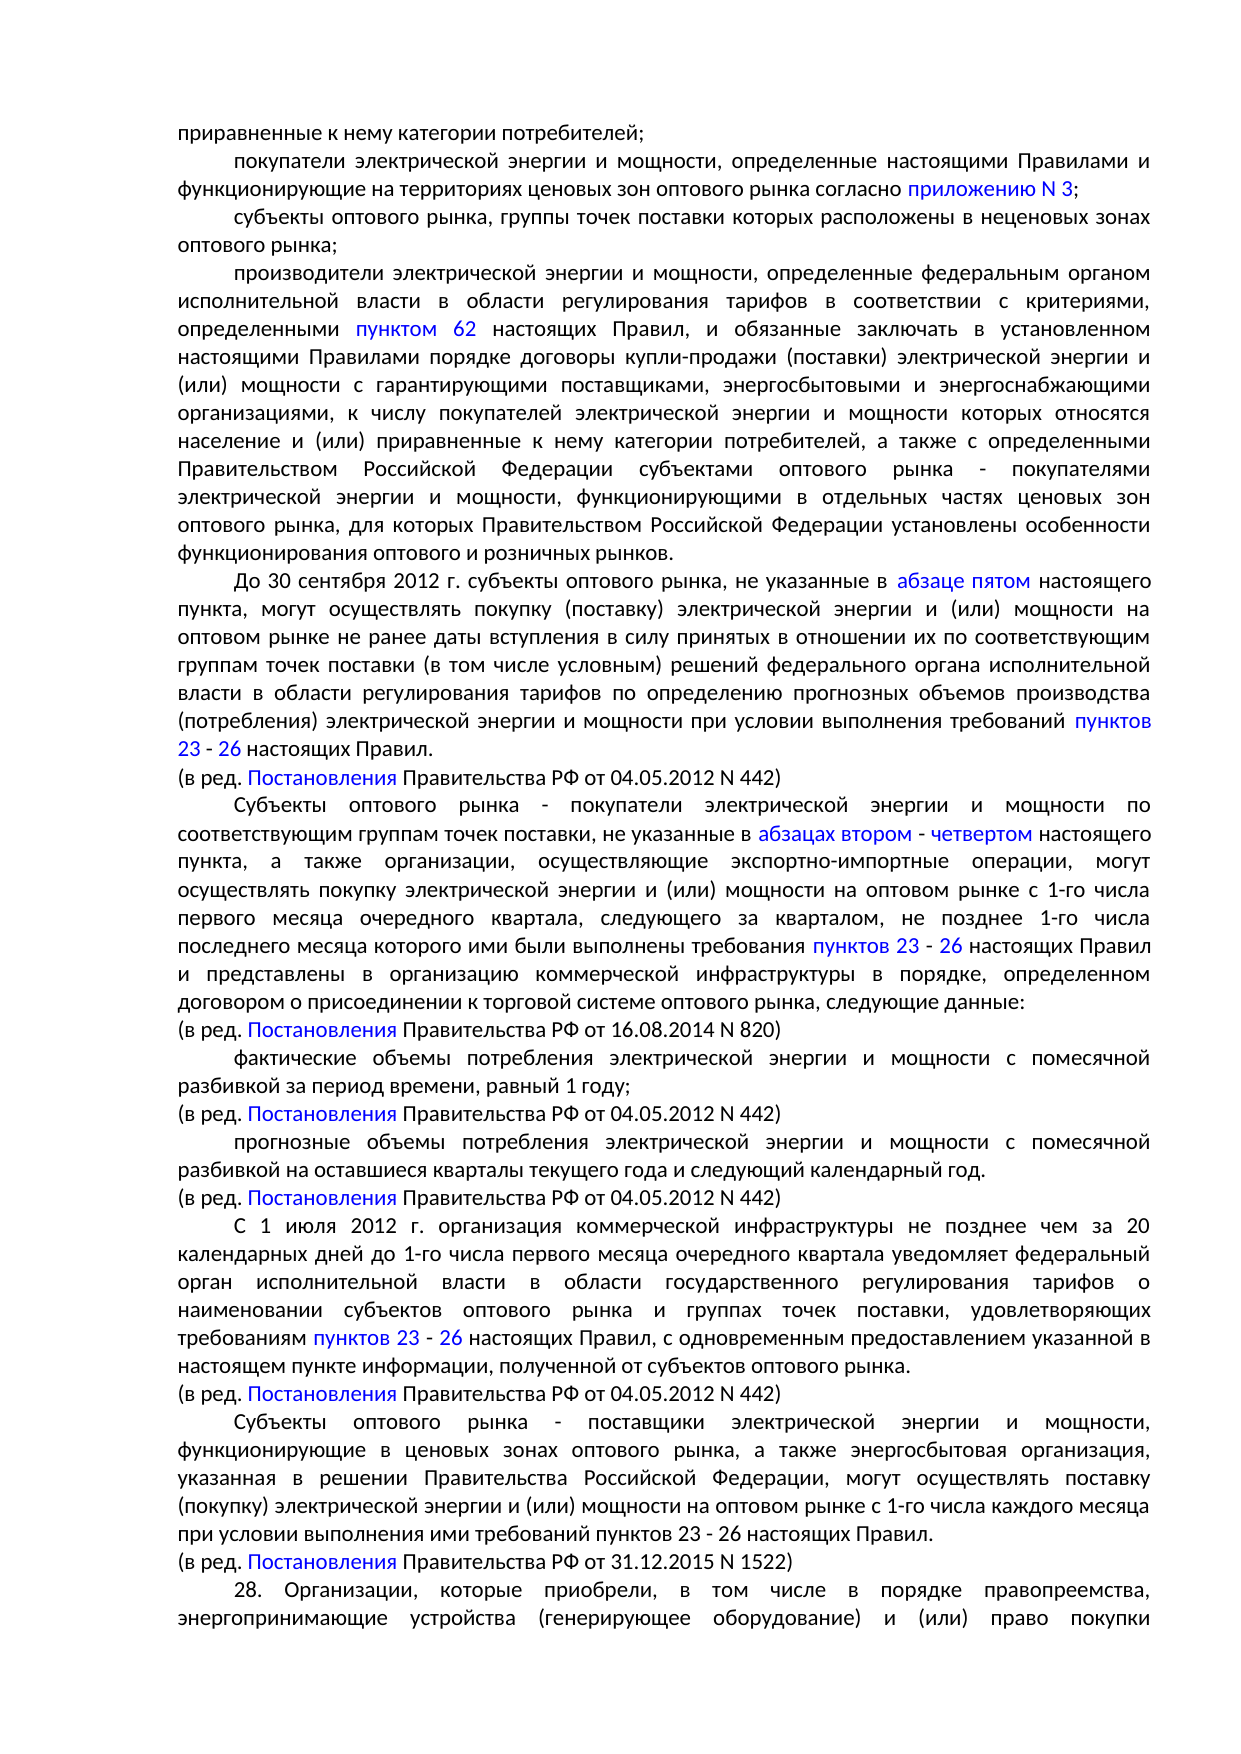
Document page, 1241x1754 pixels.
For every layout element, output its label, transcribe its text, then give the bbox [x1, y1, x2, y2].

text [177, 118, 1152, 146]
text (в ред. Постановления Правительства РФ от 04.05.2012 N 442) [177, 763, 1152, 791]
text (в ред. Постановления Правительства РФ от 04.05.2012 N 442) [177, 1379, 1152, 1407]
text фактические объемы потребления электрической энергии и мощности с помесячной разбивкой за период времени, равный 1 году; [177, 1043, 1152, 1099]
text (в ред. Постановления Правительства РФ от 04.05.2012 N 442) [177, 1183, 1152, 1211]
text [177, 1575, 1152, 1631]
text (в ред. Постановления Правительства РФ от 31.12.2015 N 1522) [177, 1547, 1152, 1575]
text производители электрической энергии и мощности, определенные федеральным органом исполнительной власти в области регулирования тарифов в соответствии с критериями, определенными пунктом 62 настоящих Правил, и обязанные заключать в установленном настоящими Правилами порядке договоры купли-продажи (поставки) электрической энергии и (или) мощности с гарантирующими поставщиками, энергосбытовыми и энергоснабжающими организациями, к числу покупателей электрической энергии и мощности которых относятся население и (или) приравненные к нему категории потребителей, а также с определенными Правительством Российской Федерации субъектами оптового рынка - покупателями электрической энергии и мощности, функционирующими в отдельных частях ценовых зон оптового рынка, для которых Правительством Российской Федерации установлены особенности функционирования оптового и розничных рынков. [177, 258, 1152, 566]
text Субъекты оптового рынка - поставщики электрической энергии и мощности, функционирующие в ценовых зонах оптового рынка, а также энергосбытовая организация, указанная в решении Правительства Российской Федерации, могут осуществлять поставку (покупку) электрической энергии и (или) мощности на оптовом рынке с 1-го числа каждого месяца при условии выполнения ими требований пунктов 23 - 26 настоящих Правил. [177, 1407, 1152, 1547]
text субъекты оптового рынка, группы точек поставки которых расположены в неценовых зонах оптового рынка; [177, 202, 1152, 258]
text С 1 июля 2012 г. организация коммерческой инфраструктуры не позднее чем за 20 календарных дней до 1-го числа первого месяца очередного квартала уведомляет федеральный орган исполнительной власти в области государственного регулирования тарифов о наименовании субъектов оптового рынка и группах точек поставки, удовлетворяющих требованиям пунктов 23 - 26 настоящих Правил, с одновременным предоставлением указанной в настоящем пункте информации, полученной от субъектов оптового рынка. [177, 1211, 1152, 1379]
text Субъекты оптового рынка - покупатели электрической энергии и мощности по соответствующим группам точек поставки, не указанные в абзацах втором - четвертом настоящего пункта, а также организации, осуществляющие экспортно-импортные операции, могут осуществлять покупку электрической энергии и (или) мощности на оптовом рынке с 1-го числа первого месяца очередного квартала, следующего за кварталом, не позднее 1-го числа последнего месяца которого ими были выполнены требования пунктов 23 - 26 настоящих Правил и представлены в организацию коммерческой инфраструктуры в порядке, определенном договором о присоединении к торговой системе оптового рынка, следующие данные: [177, 791, 1152, 1015]
text покупатели электрической энергии и мощности, определенные настоящими Правилами и функционирующие на территориях ценовых зон оптового рынка согласно приложению N 3; [177, 146, 1152, 202]
text До 30 сентября 2012 г. субъекты оптового рынка, не указанные в абзаце пятом настоящего пункта, могут осуществлять покупку (поставку) электрической энергии и (или) мощности на оптовом рынке не ранее даты вступления в силу принятых в отношении их по соответствующим группам точек поставки (в том числе условным) решений федерального органа исполнительной власти в области регулирования тарифов по определению прогнозных объемов производства (потребления) электрической энергии и мощности при условии выполнения требований пунктов 23 - 26 настоящих Правил. [177, 566, 1152, 763]
text (в ред. Постановления Правительства РФ от 16.08.2014 N 820) [177, 1015, 1152, 1043]
text (в ред. Постановления Правительства РФ от 04.05.2012 N 442) [177, 1099, 1152, 1127]
text прогнозные объемы потребления электрической энергии и мощности с помесячной разбивкой на оставшиеся кварталы текущего года и следующий календарный год. [177, 1127, 1152, 1183]
